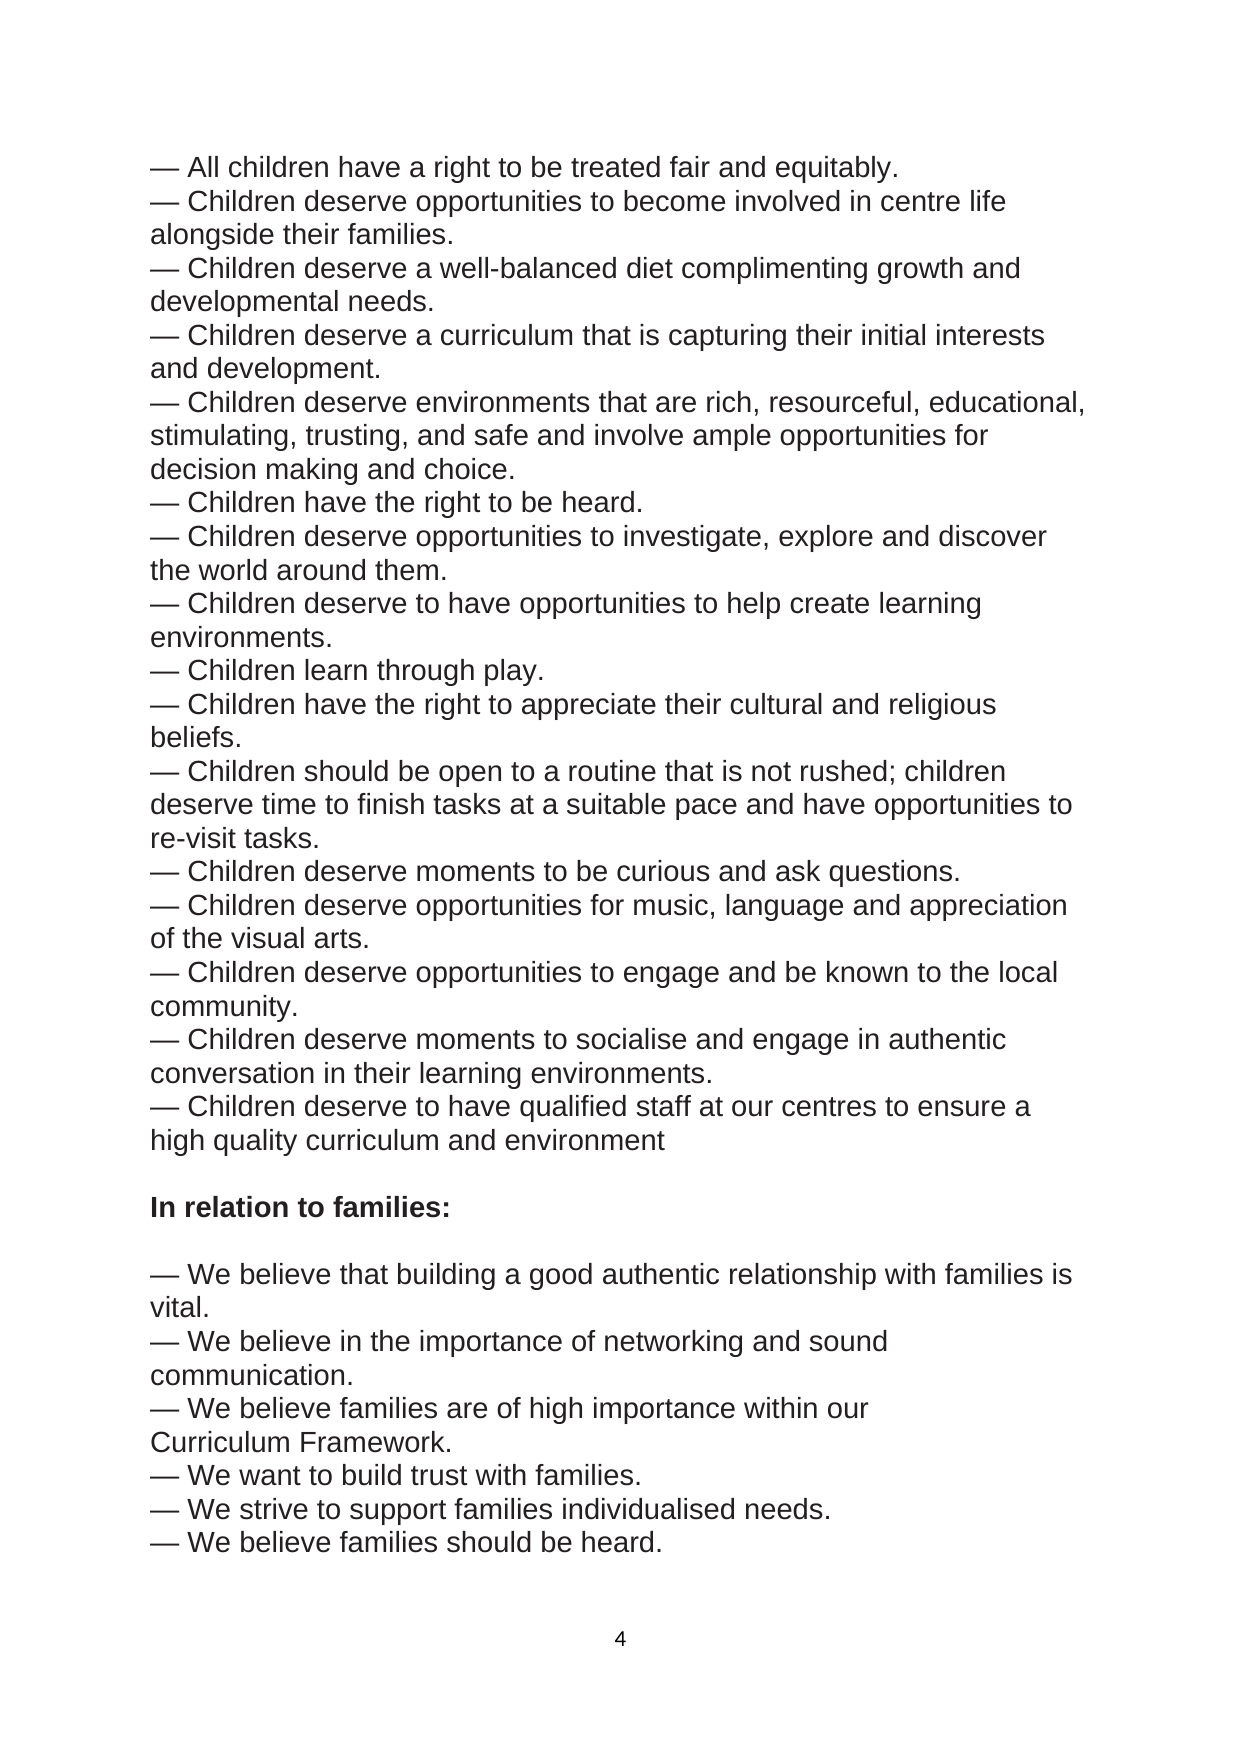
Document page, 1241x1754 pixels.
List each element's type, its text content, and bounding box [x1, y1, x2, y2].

text — We believe in the importance of networking and sound communication. [150, 1324, 1090, 1391]
text — Children learn through play. [150, 653, 1090, 687]
text In relation to families: [150, 1190, 1090, 1223]
text — Children have the right to be heard. [150, 485, 1090, 519]
text — We believe families should be heard. [150, 1525, 1090, 1559]
text — Children deserve to have qualified staff at our centres to ensure a high quality curriculum and environment [150, 1089, 1090, 1156]
text Curriculum Framework. [150, 1424, 1090, 1458]
text — We believe families are of high importance within our [150, 1391, 1090, 1424]
text — Children have the right to appreciate their cultural and religious beliefs. [150, 687, 1090, 754]
text — We want to build trust with families. [150, 1458, 1090, 1492]
text — Children deserve opportunities for music, language and appreciation of the visual arts. [150, 888, 1090, 955]
text — Children deserve moments to be curious and ask questions. [150, 854, 1090, 888]
text — Children deserve opportunities to engage and be known to the local community. [150, 955, 1090, 1022]
text — Children deserve to have opportunities to help create learning environments. [150, 586, 1090, 653]
text — Children deserve moments to socialise and engage in authentic conversation in their learning environments. [150, 1022, 1090, 1089]
text — Children deserve opportunities to become involved in centre life alongside their families. [150, 183, 1090, 251]
text — Children should be open to a routine that is not rushed; children deserve time to finish tasks at a suitable pace and have opportunities to re-visit tasks. [150, 754, 1090, 854]
text — Children deserve a well-balanced diet complimenting growth and developmental needs. [150, 251, 1090, 318]
text — Children deserve environments that are rich, resourceful, educational, stimulating, trusting, and safe and involve ample opportunities for decision making and choice. [150, 385, 1090, 485]
text — All children have a right to be treated fair and equitably. [150, 150, 1090, 183]
text — We believe that building a good authentic relationship with families is vital. [150, 1257, 1090, 1324]
text — Children deserve opportunities to investigate, explore and discover the world around them. [150, 519, 1090, 586]
text — Children deserve a curriculum that is capturing their initial interests and development. [150, 318, 1090, 385]
text — We strive to support families individualised needs. [150, 1492, 1090, 1525]
